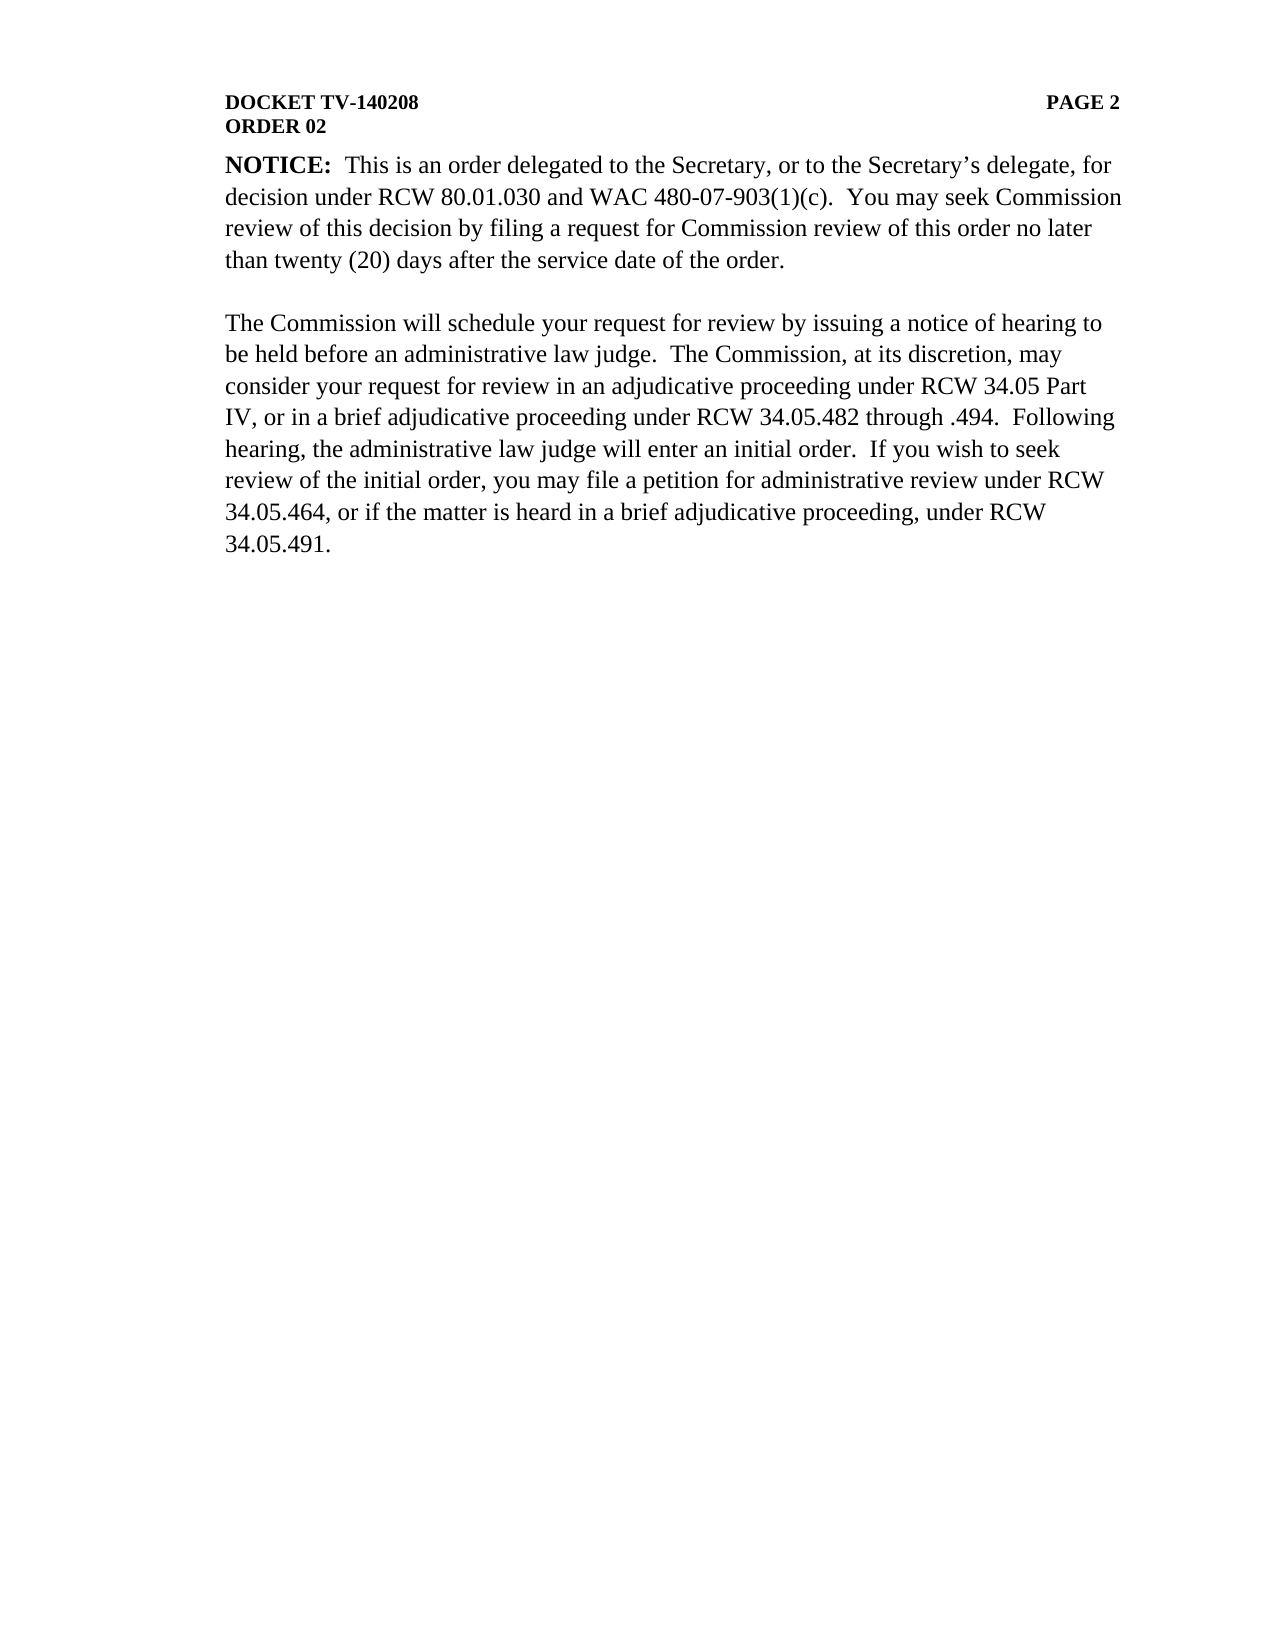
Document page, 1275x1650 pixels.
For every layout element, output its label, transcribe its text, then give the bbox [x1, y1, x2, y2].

text The Commission will schedule your request for review by issuing a notice of hearing to be held before an administrative law judge. The Commission, at its discretion, may consider your request for review in an adjudicative proceeding under RCW 34.05 Part IV, or in a brief adjudicative proceeding under RCW 34.05.482 through .494. Following hearing, the administrative law judge will enter an initial order. If you wish to seek review of the initial order, you may file a petition for administrative review under RCW 34.05.464, or if the matter is heard in a brief adjudicative proceeding, under RCW 34.05.491. [225, 308, 1125, 557]
text NOTICE: This is an order delegated to the Secretary, or to the Secretary’s delegate, for decision under RCW 80.01.030 and WAC 480-07-903(1)(c). You may seek Commission review of this decision by filing a request for Commission review of this order no later than twenty (20) days after the service date of the order. [225, 150, 1125, 273]
